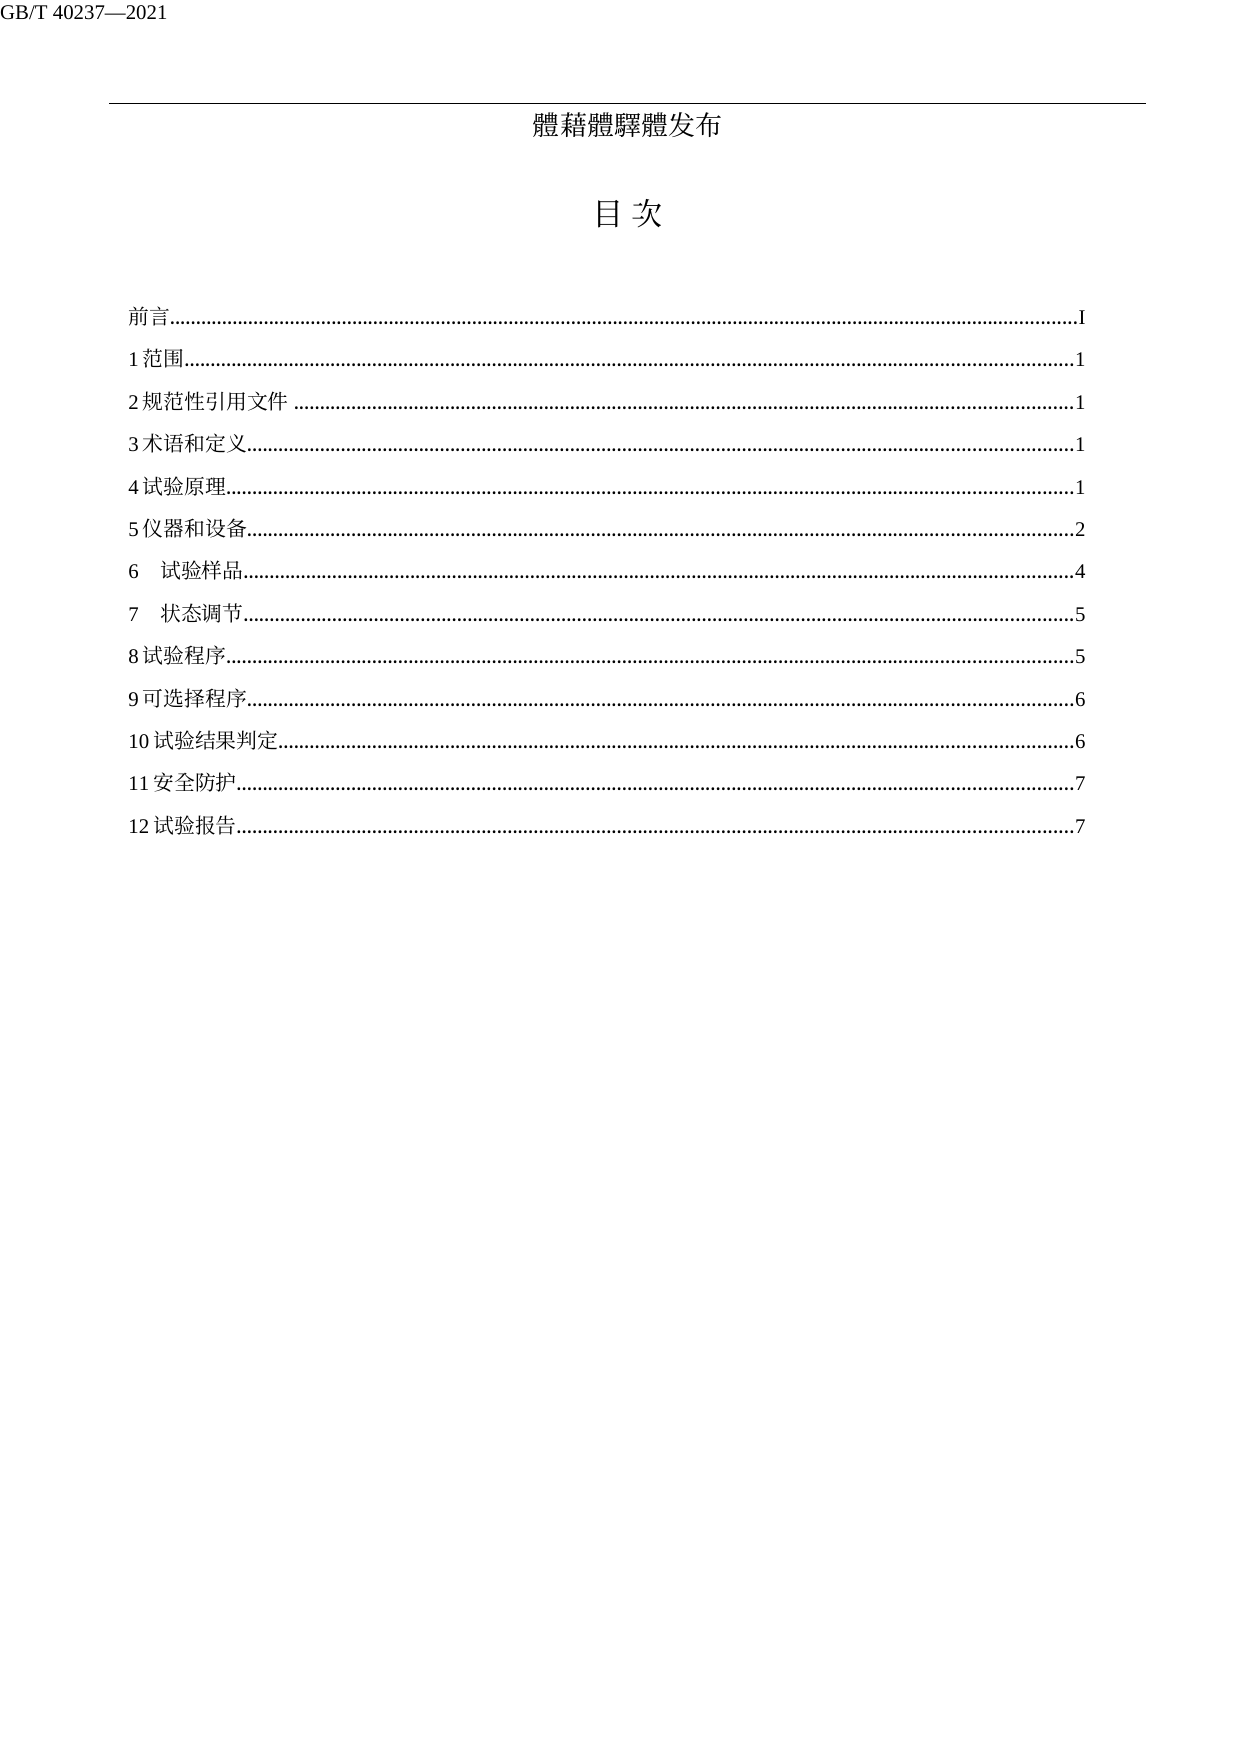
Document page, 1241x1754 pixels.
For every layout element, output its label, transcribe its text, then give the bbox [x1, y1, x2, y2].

text 5仪器和设备 2 [109, 512, 1146, 542]
list 试验样品 4 [109, 555, 1146, 585]
text 3术语和定义 1 [109, 428, 1146, 458]
text 10试验结果判定 6 [109, 724, 1146, 754]
text 8试验程序 5 [109, 640, 1146, 669]
text 11安全防护 7 [109, 767, 1146, 797]
text 1范围 1 [109, 343, 1146, 373]
text 12试验报告 7 [109, 809, 1146, 839]
text 9可选择程序 6 [109, 682, 1146, 712]
text 4试验原理 1 [109, 470, 1146, 500]
list 状态调节 5 [109, 597, 1146, 627]
subtitle 目 次 [109, 189, 1146, 234]
text 2规范性引用文件 1 [109, 385, 1146, 415]
text 體藉體驛體发布 [109, 104, 1146, 143]
text 前言 I [109, 301, 1146, 330]
